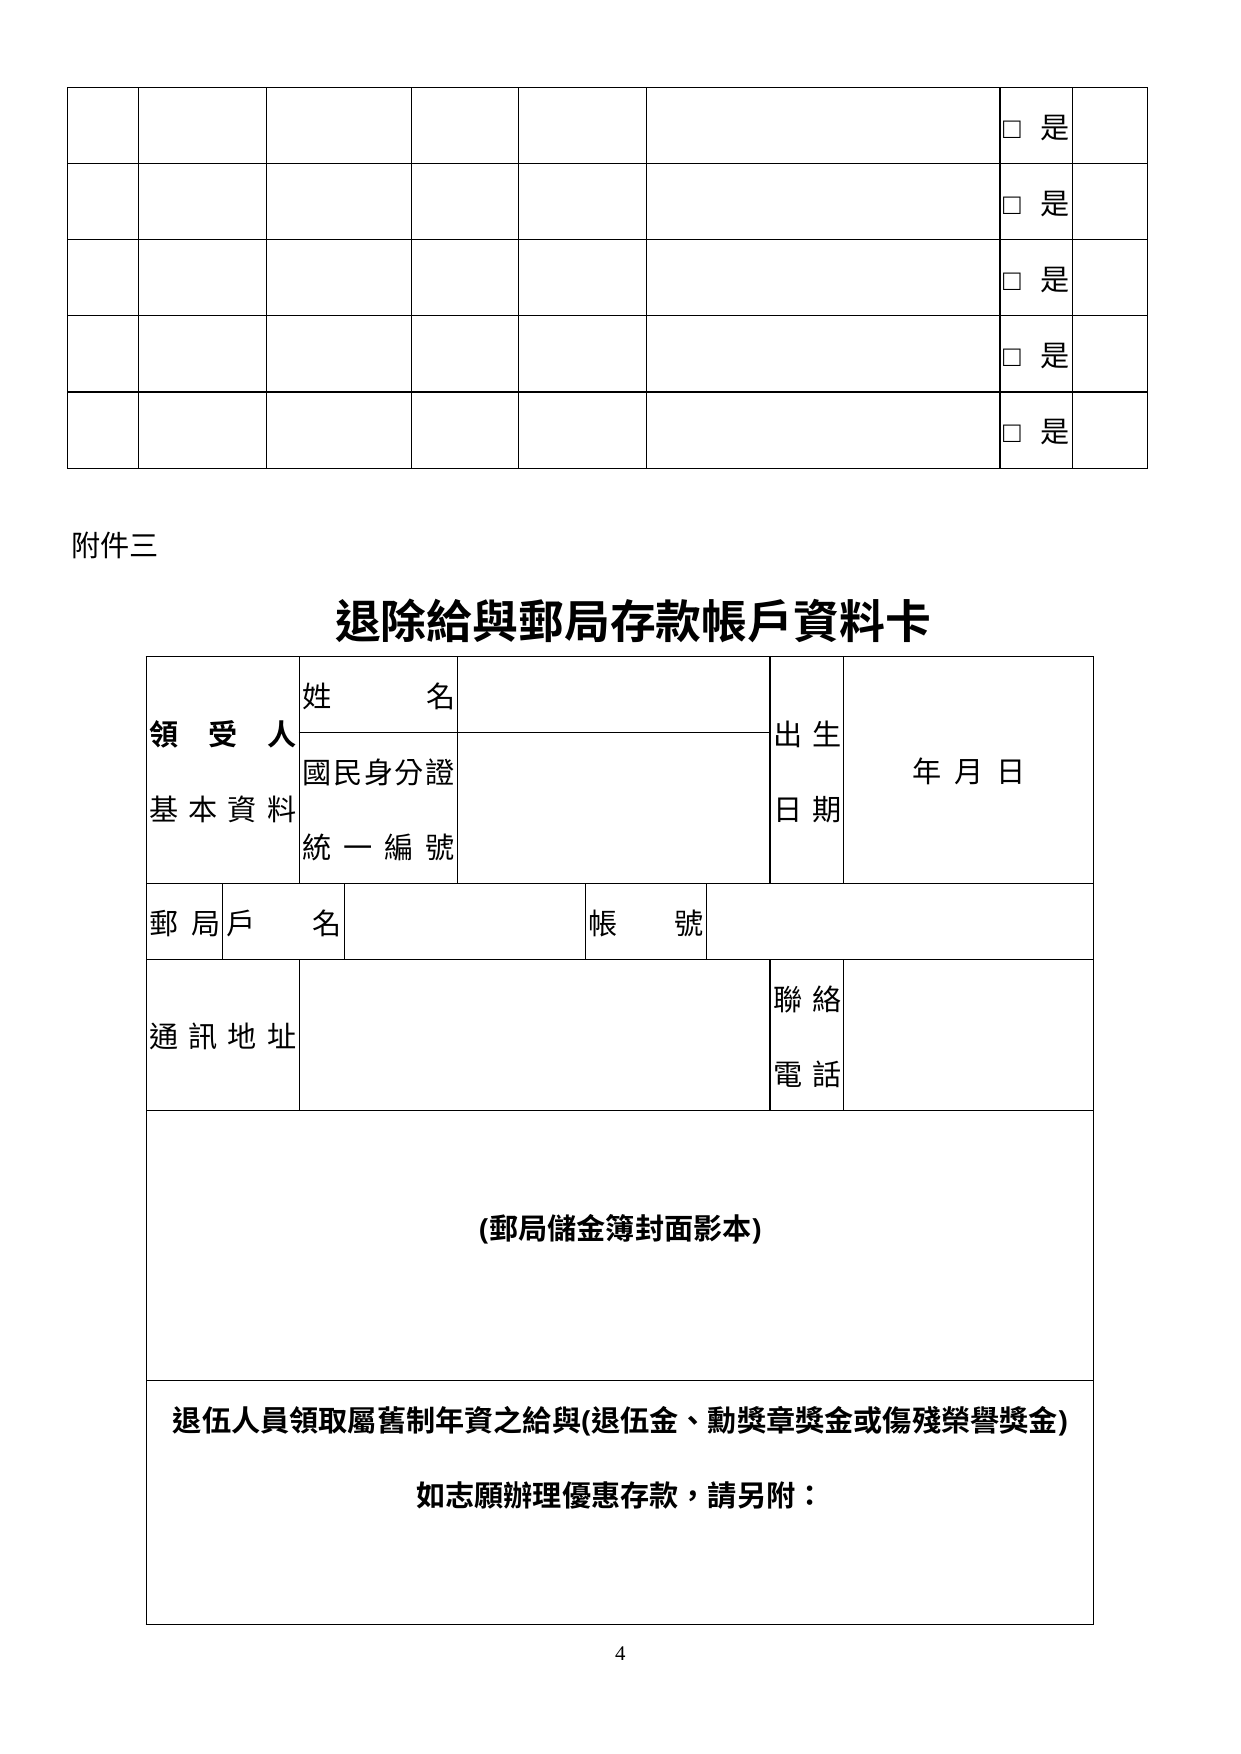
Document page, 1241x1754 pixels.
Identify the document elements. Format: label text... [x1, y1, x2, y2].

table_cell [139, 164, 266, 239]
table_cell [1073, 164, 1147, 239]
table_cell [267, 393, 411, 467]
table_cell 聯絡 電話 [771, 960, 843, 1110]
table_cell [139, 88, 266, 163]
table_cell [647, 88, 999, 163]
table_cell [647, 316, 999, 391]
table_cell [844, 960, 1093, 1110]
table_cell 戶名 [223, 884, 344, 959]
table_cell [267, 316, 411, 391]
text 附件三 [71, 506, 1169, 581]
table_cell [519, 164, 646, 239]
table_cell [647, 164, 999, 239]
table_cell □是 [1001, 393, 1072, 467]
table_cell □是 [1001, 164, 1072, 239]
table_cell [68, 88, 138, 163]
table_cell [139, 316, 266, 391]
table_cell 國民身分證統一編號 [300, 733, 457, 883]
table_cell [647, 393, 999, 467]
table_cell [68, 164, 138, 239]
table_header 姓名 [300, 657, 457, 732]
table_header 領受人 基本資料 [147, 657, 299, 883]
table_cell [300, 960, 769, 1110]
table_cell [1073, 316, 1147, 391]
table_cell [519, 88, 646, 163]
table_cell (郵局儲金簿封面影本) [147, 1111, 1093, 1380]
table_header 出生日期 [771, 657, 843, 883]
table_cell [139, 240, 266, 315]
table_cell □是 [1001, 240, 1072, 315]
table_cell □是 [1001, 88, 1072, 163]
table_cell [519, 240, 646, 315]
table_header [458, 657, 769, 732]
text 退除給與郵局存款帳戶資料卡 [96, 581, 1169, 656]
table_header 年 月 日 [844, 657, 1093, 883]
table_cell □是 [1001, 316, 1072, 391]
table_cell [1073, 88, 1147, 163]
table_cell [1073, 393, 1147, 467]
table_cell [267, 88, 411, 163]
table_cell [412, 316, 518, 391]
table_cell [647, 240, 999, 315]
table_cell [139, 393, 266, 467]
table_cell [1073, 240, 1147, 315]
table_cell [147, 1381, 1093, 1624]
table_cell [519, 393, 646, 467]
table_cell [412, 164, 518, 239]
table_cell [412, 240, 518, 315]
table_cell [345, 884, 585, 959]
table_cell 通訊地址 [147, 960, 299, 1110]
table_cell 郵局 [147, 884, 222, 959]
table_cell [267, 240, 411, 315]
table_cell [707, 884, 1093, 959]
table_cell [412, 393, 518, 467]
table_cell [68, 240, 138, 315]
table_cell [267, 164, 411, 239]
table_cell [519, 316, 646, 391]
table_cell [412, 88, 518, 163]
table_cell [68, 393, 138, 467]
table_cell [458, 733, 769, 883]
table_cell [68, 316, 138, 391]
table_cell 帳號 [586, 884, 706, 959]
